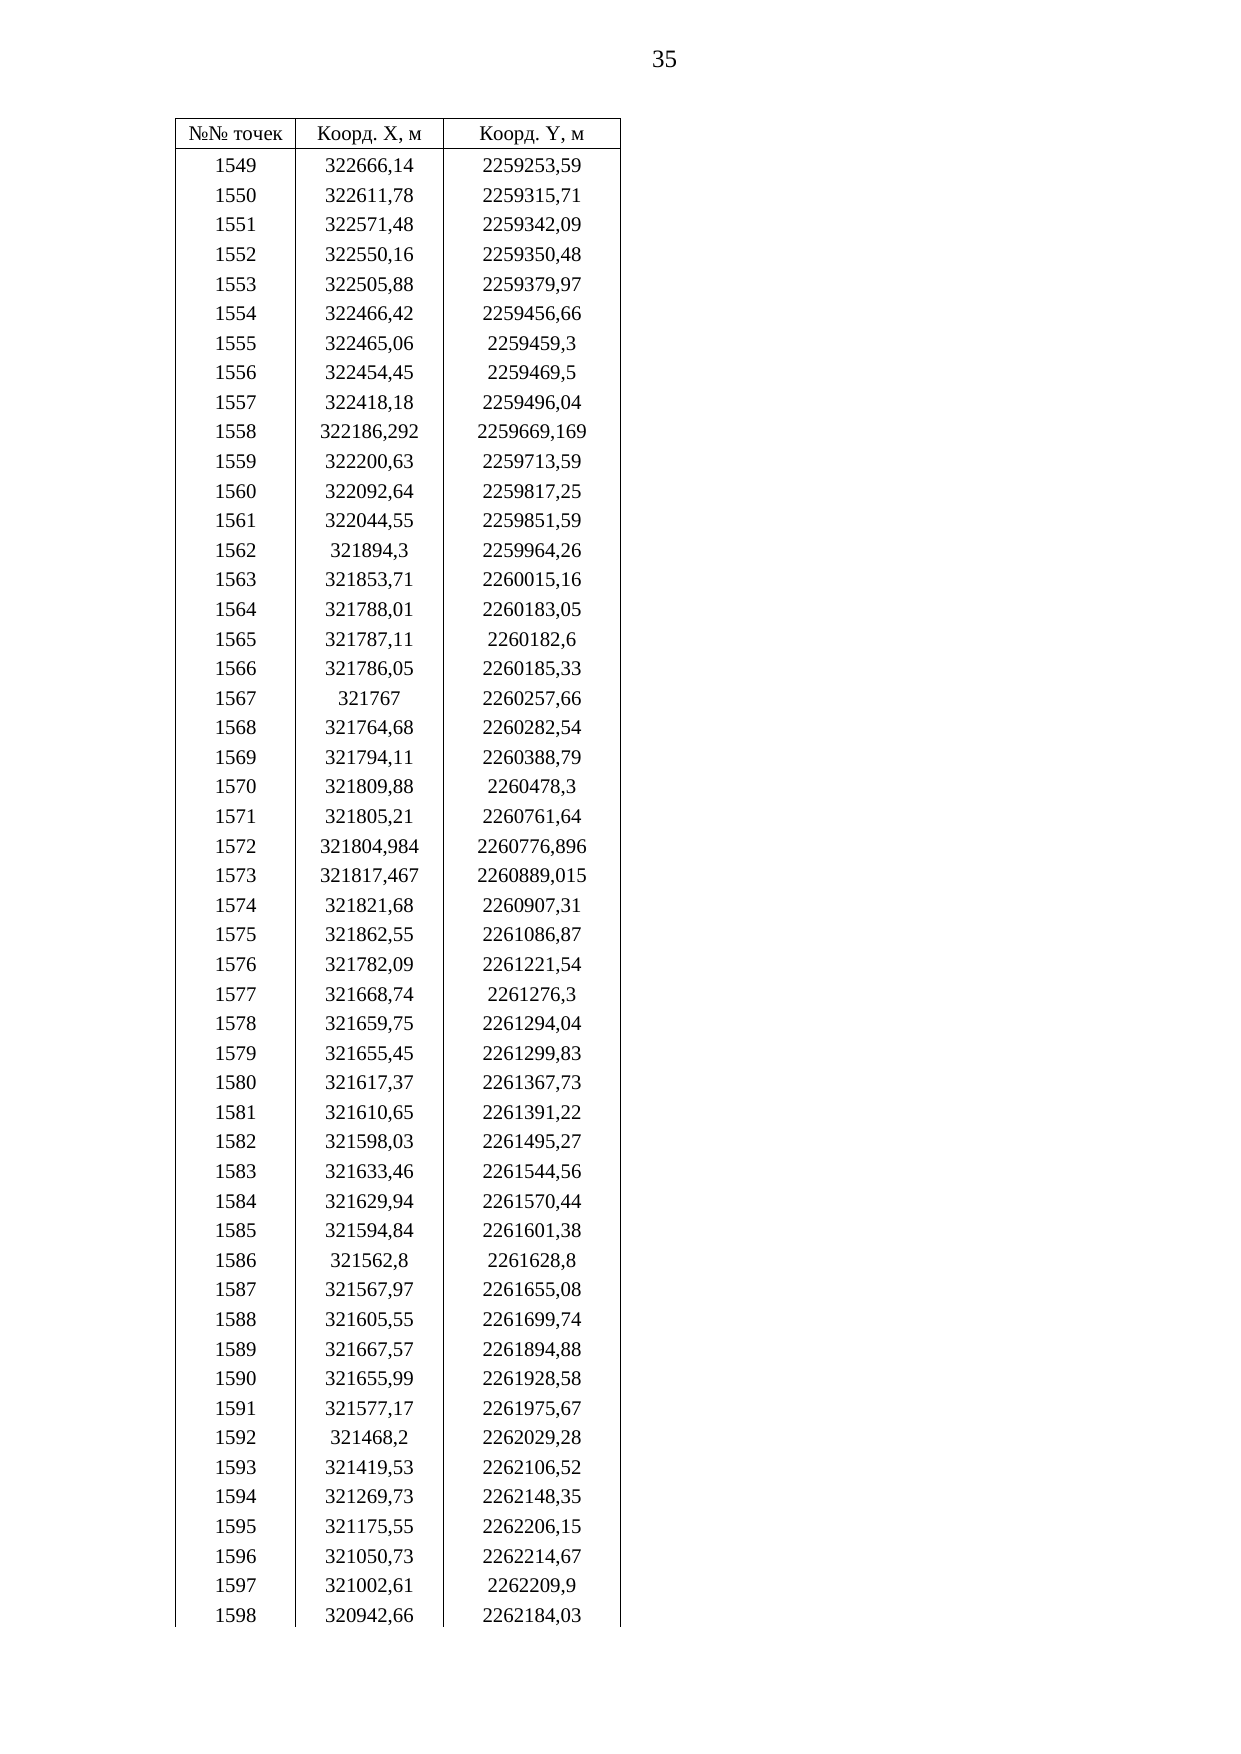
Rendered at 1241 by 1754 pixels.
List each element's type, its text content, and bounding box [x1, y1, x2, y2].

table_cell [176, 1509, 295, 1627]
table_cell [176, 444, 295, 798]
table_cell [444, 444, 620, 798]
table_header №№ точек [176, 119, 295, 148]
table_header Коорд. Х, м [296, 119, 443, 148]
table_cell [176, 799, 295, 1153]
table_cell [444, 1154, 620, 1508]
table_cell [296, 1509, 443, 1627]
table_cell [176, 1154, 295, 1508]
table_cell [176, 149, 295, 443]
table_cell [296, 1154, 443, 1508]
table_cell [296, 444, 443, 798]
table_header Коорд. Y, м [444, 119, 620, 148]
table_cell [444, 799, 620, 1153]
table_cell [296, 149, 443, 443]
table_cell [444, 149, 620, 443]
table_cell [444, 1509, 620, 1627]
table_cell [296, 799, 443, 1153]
